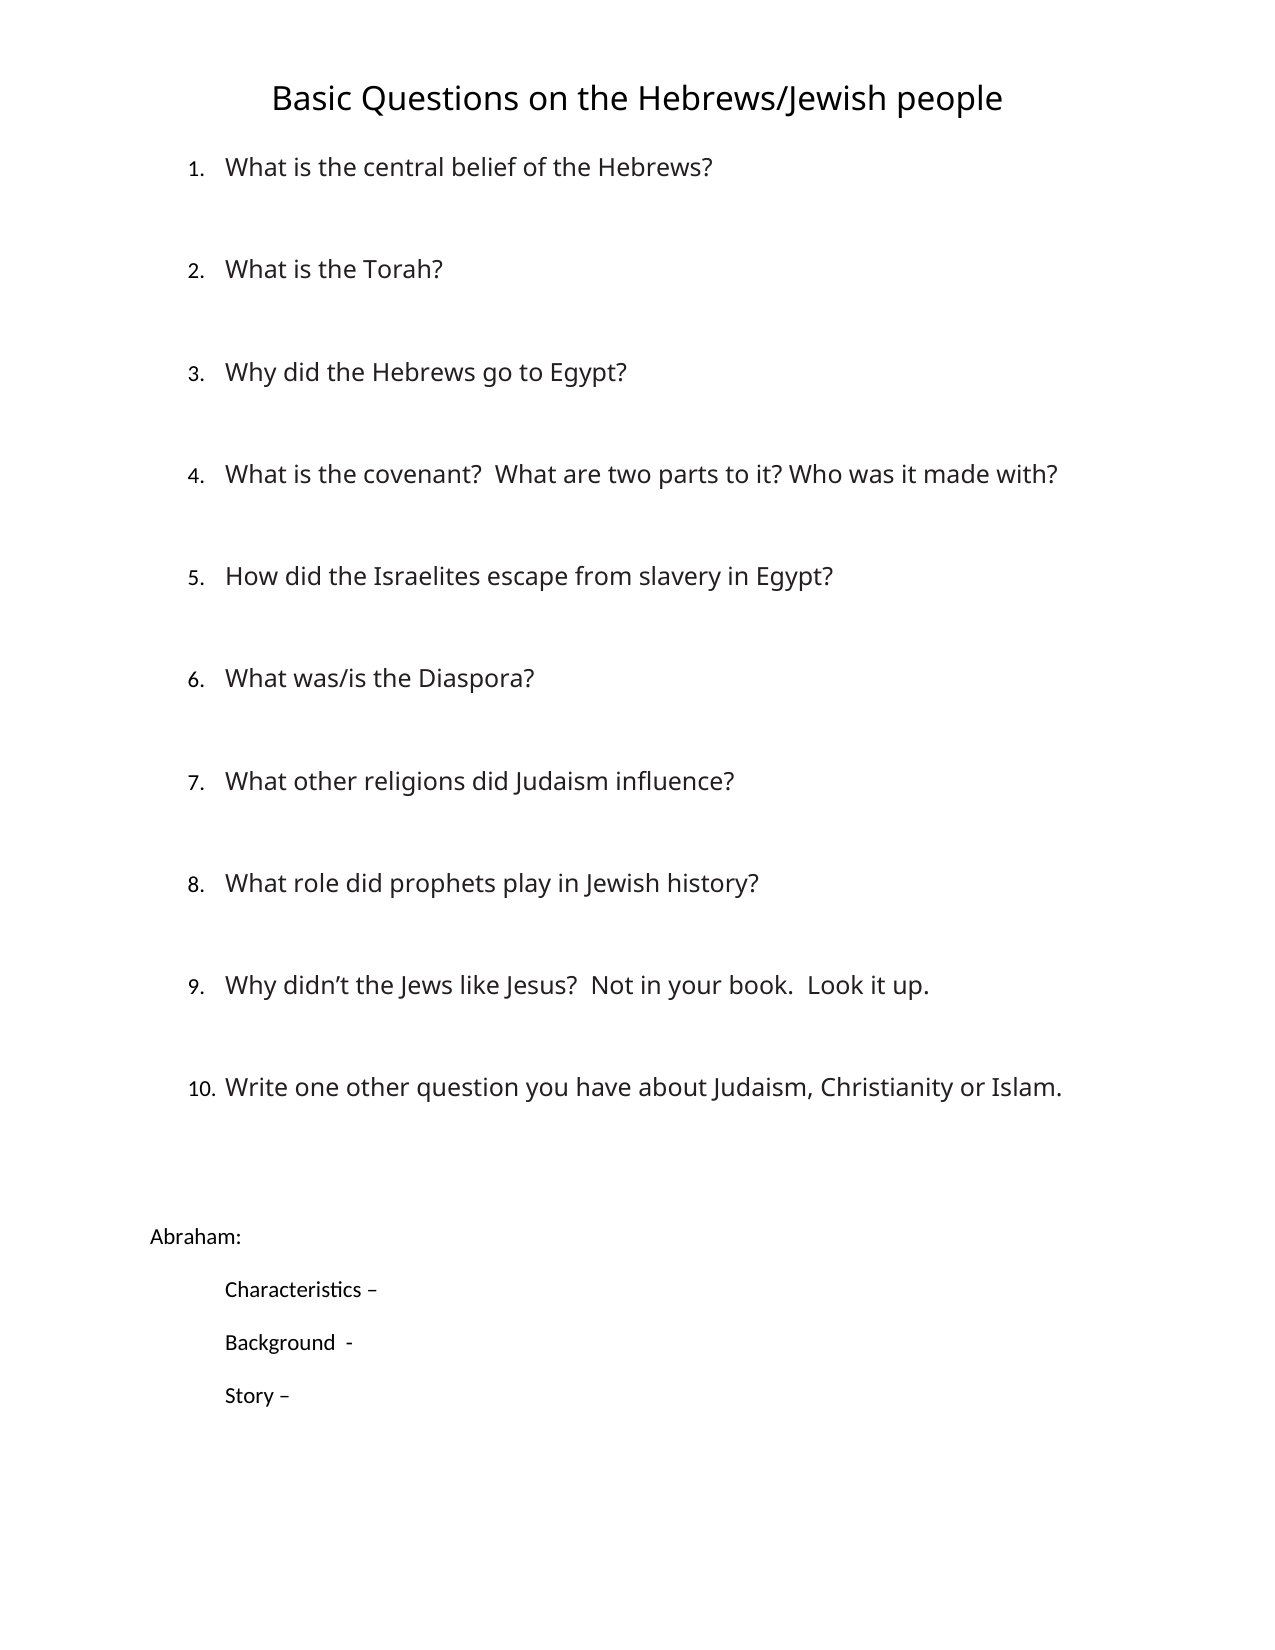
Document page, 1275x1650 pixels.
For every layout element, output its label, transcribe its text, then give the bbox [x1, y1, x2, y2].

list How did the Israelites escape from slavery in Egypt? [187, 559, 1125, 593]
list What is the covenant? What are two parts to it? Who was it made with? [187, 457, 1125, 491]
text Background - [150, 1328, 1125, 1356]
list What role did prophets play in Jewish history? [187, 865, 1125, 899]
list Why did the Hebrews go to Egypt? [187, 354, 1125, 388]
text Story – [150, 1381, 1125, 1409]
text Characteristics – [150, 1275, 1125, 1303]
text Abraham: [150, 1222, 1125, 1250]
list What is the Torah? [187, 252, 1125, 286]
list What was/is the Diaspora? [187, 661, 1125, 695]
list Write one other question you have about Judaism, Christianity or Islam. [187, 1070, 1125, 1104]
list What other religions did Judaism influence? [187, 763, 1125, 797]
list What is the central belief of the Hebrews? [187, 150, 1125, 184]
list Why didn’t the Jews like Jesus? Not in your book. Look it up. [187, 967, 1125, 1002]
